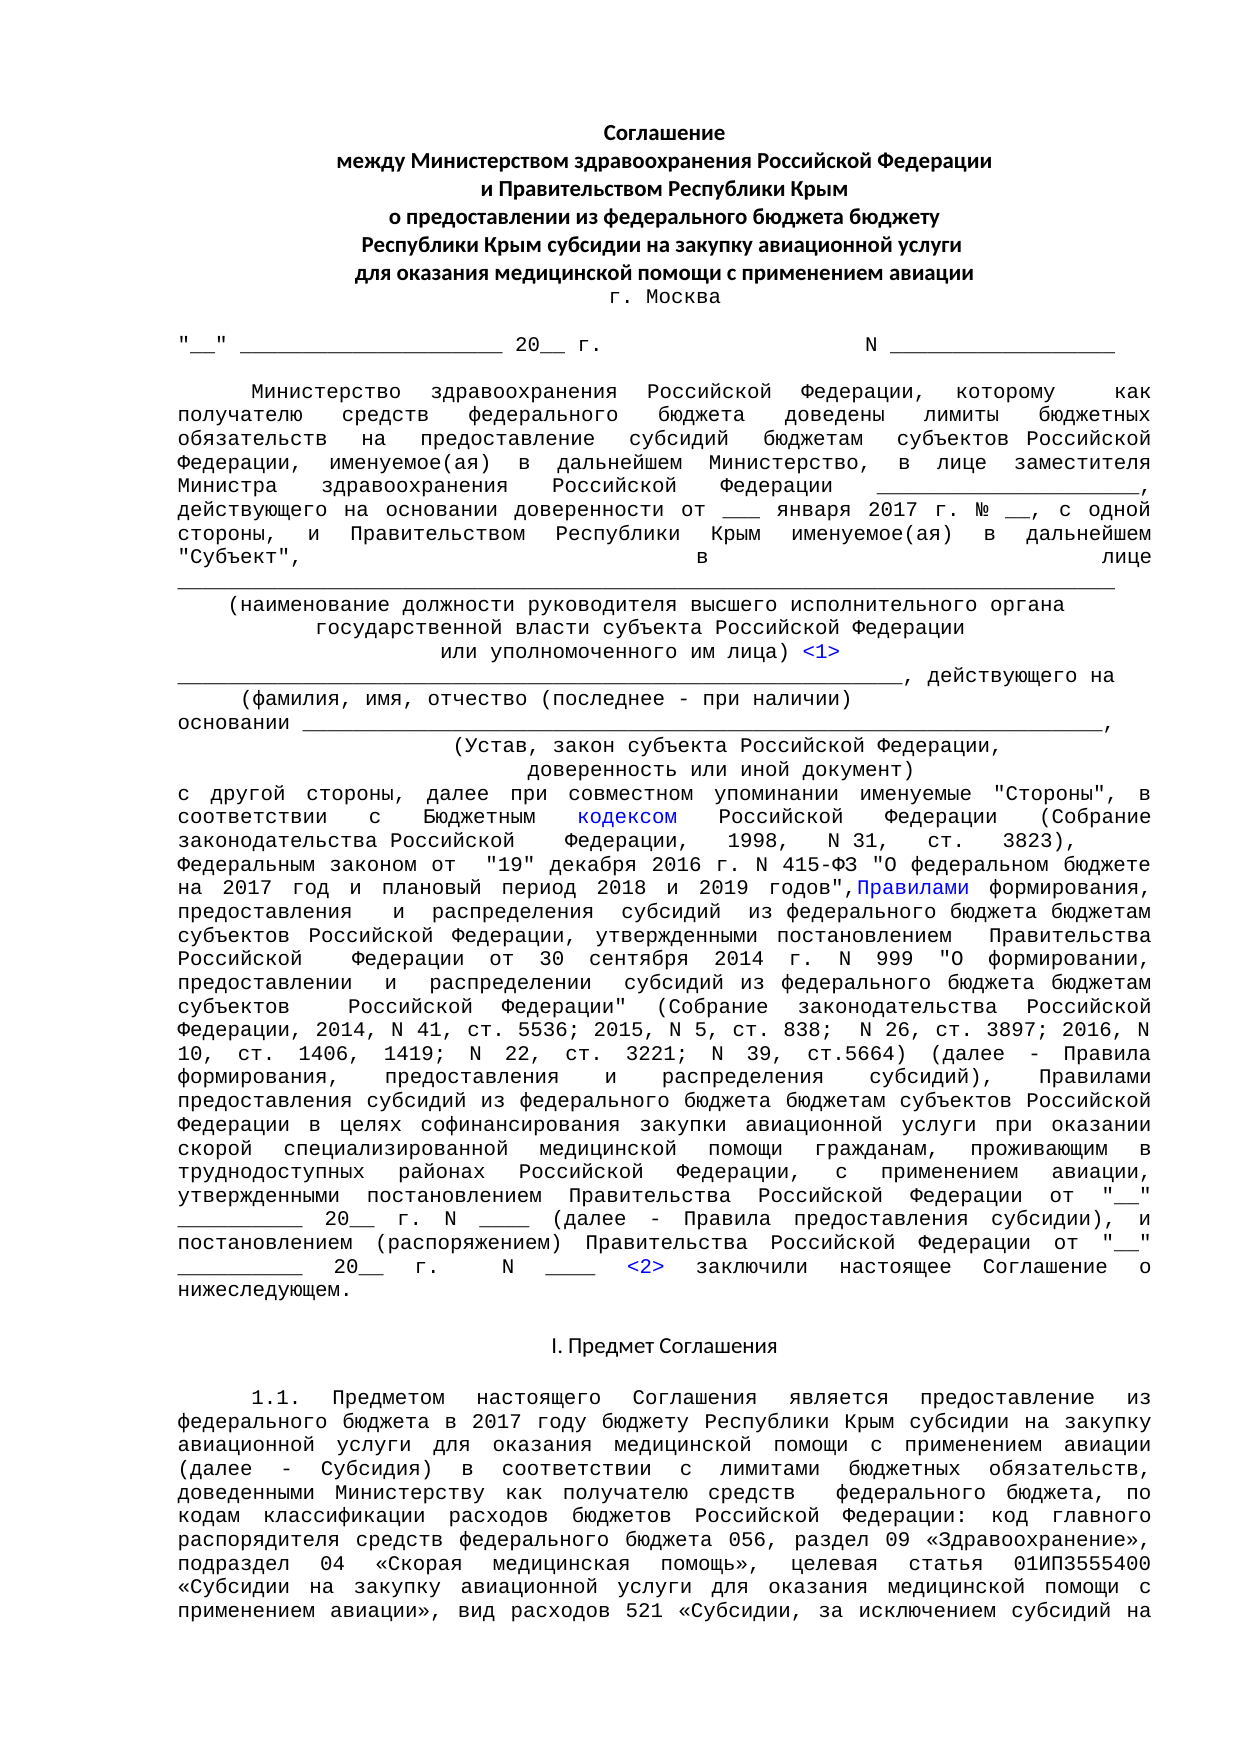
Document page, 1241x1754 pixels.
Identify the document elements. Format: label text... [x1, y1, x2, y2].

text доверенность или иной документ) [177, 759, 1152, 783]
text государственной власти субъекта Российской Федерации [177, 617, 1152, 641]
title Соглашение [177, 118, 1152, 146]
text или уполномоченного им лица) <1> [177, 641, 1152, 664]
text (Устав, закон субъекта Российской Федерации, [177, 736, 1152, 759]
text Федеральным законом от "19" декабря 2016 г. N 415-ФЗ "О федеральном бюджете на 2017 год и плановый период 2018 и 2019 годов",Правилами формирования, предоставления и распределения субсидий из федерального бюджета бюджетам субъектов Российской Федерации, утвержденными постановлением Правительства Российской Федерации от 30 сентября 2014 г. N 999 "О формировании, предоставлении и распределении субсидий из федерального бюджета бюджетам субъектов Российской Федерации" (Собрание законодательства Российской Федерации, 2014, N 41, ст. 5536; 2015, N 5, ст. 838; N 26, ст. 3897; 2016, N 10, ст. 1406, 1419; N 22, ст. 3221; N 39, ст.5664) (далее - Правила формирования, предоставления и распределения субсидий), Правилами предоставления субсидий из федерального бюджета бюджетам субъектов Российской Федерации в целях софинансирования закупки авиационной услуги при оказании скорой специализированной медицинской помощи гражданам, проживающим в труднодоступных районах Российской Федерации, с применением авиации, утвержденными постановлением Правительства Российской Федерации от "__" __________ 20__ г. N ____ (далее - Правила предоставления субсидии), и постановлением (распоряжением) Правительства Российской Федерации от "__" __________ 20__ г. N ____ <2> заключили настоящее Соглашение о нижеследующем. [177, 854, 1152, 1303]
text г. Москва [177, 286, 1152, 310]
text (наименование должности руководителя высшего исполнительного органа [177, 594, 1152, 617]
text основании ________________________________________________________________, [177, 712, 1152, 736]
text между Министерством здравоохранения Российской Федерации [177, 146, 1152, 174]
text __________________________________________________________, действующего на [177, 664, 1152, 688]
text о предоставлении из федерального бюджета бюджету [177, 202, 1152, 230]
text "__" _____________________ 20__ г. N __________________ [177, 333, 1152, 357]
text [177, 1387, 1152, 1623]
text I. Предмет Соглашения [177, 1331, 1152, 1359]
text (фамилия, имя, отчество (последнее - при наличии) [177, 688, 1152, 712]
text и Правительством Республики Крым [177, 174, 1152, 202]
text с другой стороны, далее при совместном упоминании именуемые "Стороны", в соответствии с Бюджетным кодексом Российской Федерации (Собрание законодательства Российской Федерации, 1998, N 31, ст. 3823), [177, 783, 1152, 854]
